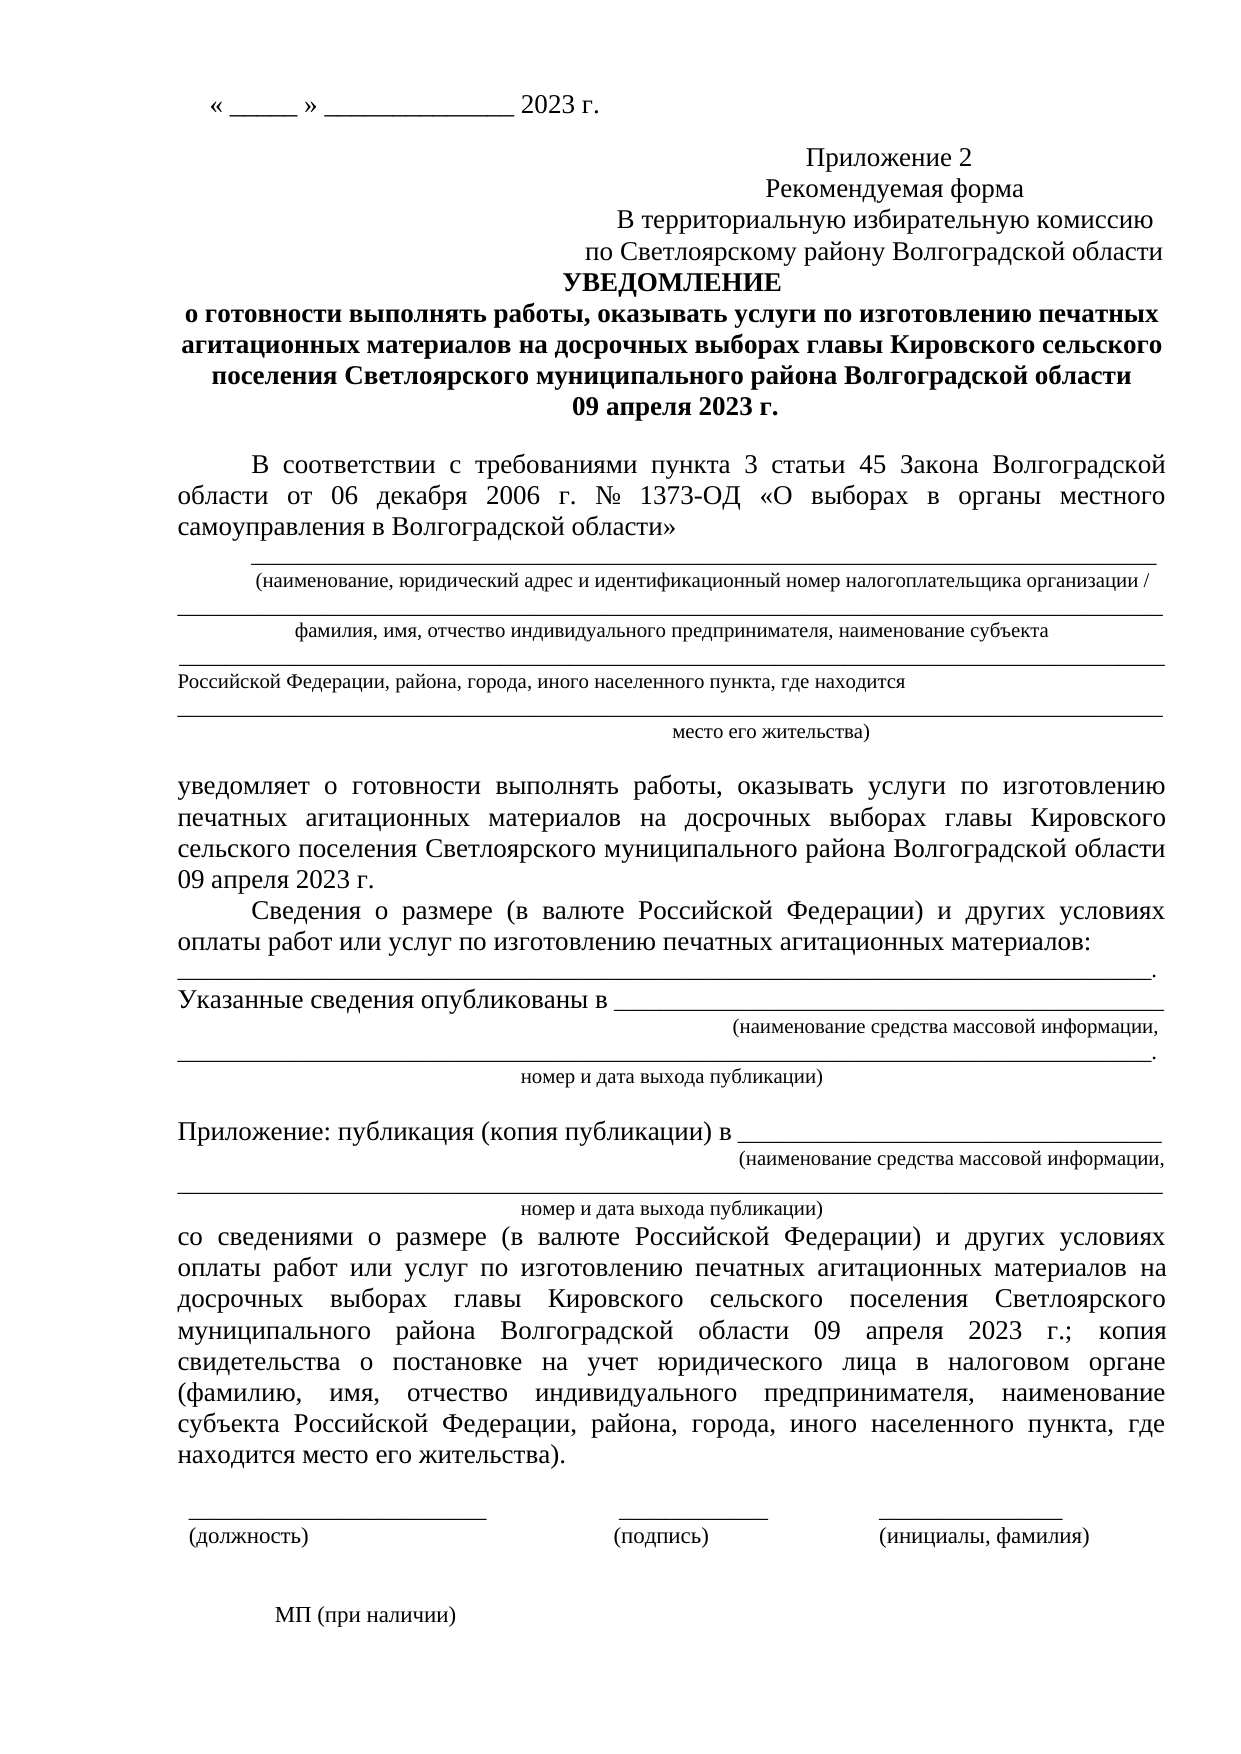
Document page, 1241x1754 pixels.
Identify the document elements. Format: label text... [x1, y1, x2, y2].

table_header _____________ (подпись) [602, 1496, 868, 1628]
table_cell « _____ » ______________ 2023 г. [177, 89, 632, 141]
text (наименование средства массовой информации, [177, 1146, 1167, 1170]
table_header ________________ (инициалы, фамилия) [868, 1496, 1148, 1628]
text ______________________________________________________________________________________ [177, 1170, 1167, 1196]
text Сведения о размере (в валюте Российской Федерации) и других условиях оплаты работ или услуг по изготовлению печатных агитационных материалов: [177, 894, 1167, 956]
text Приложение 2 [177, 141, 1167, 172]
text фамилия, имя, отчество индивидуального предпринимателя, наименование субъекта ______________________________________________________________________________________ [177, 618, 1167, 669]
text Российской Федерации, района, города, иного населенного пункта, где находится ______________________________________________________________________________________ место его жительства) [177, 669, 1167, 743]
text (наименование средства массовой информации, [177, 1014, 1167, 1038]
text Рекомендуемая форма [177, 172, 1167, 204]
text _____________________________________________________________________________________. [177, 1038, 1167, 1064]
text 09 апреля 2023 г. [177, 391, 1167, 422]
text со сведениями о размере (в валюте Российской Федерации) и других условиях оплаты работ или услуг по изготовлению печатных агитационных материалов на досрочных выборах главы Кировского сельского поселения Светлоярского муниципального района Волгоградской области 09 апреля 2023 г.; копия свидетельства о постановке на учет юридического лица в налоговом органе (фамилию, имя, отчество индивидуального предпринимателя, наименование субъекта Российской Федерации, района, города, иного населенного пункта, где находится место его жительства). [177, 1220, 1167, 1469]
text Указанные сведения опубликованы в ________________________________________________ [177, 983, 1167, 1014]
text В соответствии с требованиями пункта 3 статьи 45 Закона Волгоградской области от 06 декабря . № 1373-ОД «О выборах в органы местного самоуправления в Волгоградской области» [177, 448, 1167, 541]
text (наименование, юридический адрес и идентификационный номер налогоплательщика организации / [177, 568, 1167, 592]
text номер и дата выхода публикации) [177, 1196, 1167, 1220]
table_header __________________________ (должность) МП (при наличии) [177, 1496, 602, 1628]
text по Светлоярскому району Волгоградской области [177, 235, 1167, 266]
text уведомляет о готовности выполнять работы, оказывать услуги по изготовлению печатных агитационных материалов на досрочных выборах главы Кировского сельского поселения Светлоярского муниципального района Волгоградской области 09 апреля 2023 г. [177, 769, 1167, 894]
text номер и дата выхода публикации) [177, 1064, 1167, 1088]
text ______________________________________________________________________________________ [177, 592, 1167, 618]
text о готовности выполнять работы, оказывать услуги по изготовлению печатных агитационных материалов на досрочных выборах главы Кировского сельского поселения Светлоярского муниципального района Волгоградской области [177, 297, 1167, 391]
text _____________________________________________________________________________________. [177, 956, 1167, 983]
text УВЕДОМЛЕНИЕ [177, 266, 1167, 297]
text В территориальную избирательную комиссию [177, 204, 1167, 235]
text _______________________________________________________________________________ [177, 541, 1167, 568]
text Приложение: публикация (копия публикации) в _____________________________________ [177, 1115, 1167, 1146]
